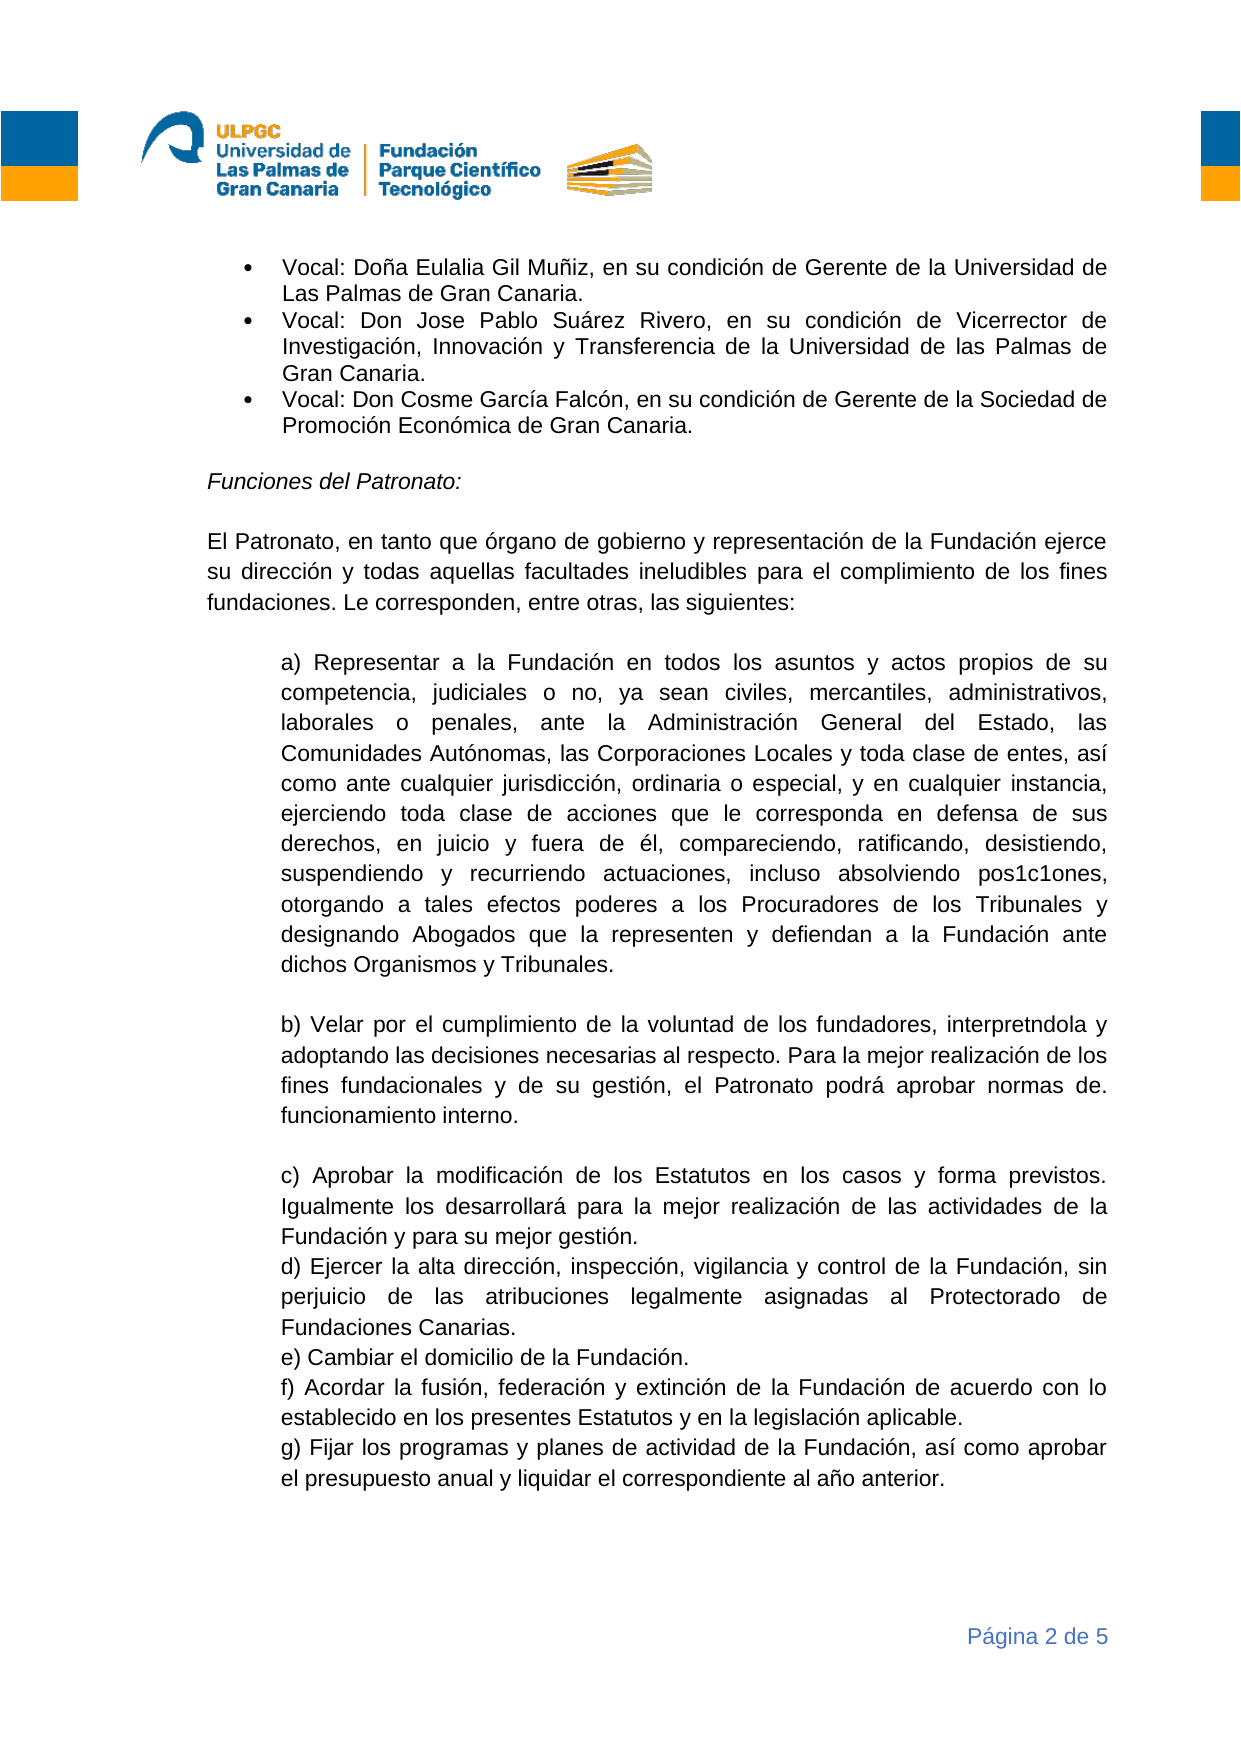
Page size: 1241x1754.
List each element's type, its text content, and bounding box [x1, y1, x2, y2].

list Vocal: Doña Eulalia Gil Muñiz, en su condición de Gerente de la Universidad de Las Palmas de Gran Canaria. [244, 254, 1108, 307]
text Funciones del Patronato: [207, 468, 1108, 494]
text El Patronato, en tanto que órgano de gobierno y representación de la Fundación ejerce su dirección y todas aquellas facultades ineludibles para el complimiento de los fines fundaciones. Le corresponden, entre otras, las siguientes: [207, 528, 1108, 615]
text b) Velar por el cumplimiento de la voluntad de los fundadores, interpretndola y adoptando las decisiones necesarias al respecto. Para la mejor realización de los fines fundacionales y de su gestión, el Patronato podrá aprobar normas de. funcionamiento interno. [281, 1011, 1108, 1128]
text d) Ejercer la alta dirección, inspección, vigilancia y control de la Fundación, sin perjuicio de las atribuciones legalmente asignadas al Protectorado de Fundaciones Canarias. [281, 1253, 1108, 1340]
text c) Aprobar la modificación de los Estatutos en los casos y forma previstos. Igualmente los desarrollará para la mejor realización de las actividades de la Fundación y para su mejor gestión. [281, 1162, 1108, 1249]
text e) Cambiar el domicilio de la Fundación. [281, 1344, 1108, 1370]
list Vocal: Don Cosme García Falcón, en su condición de Gerente de la Sociedad de Promoción Económica de Gran Canaria. [244, 386, 1108, 438]
picture [114, 85, 680, 223]
text f) Acordar la fusión, federación y extinción de la Fundación de acuerdo con lo establecido en los presentes Estatutos y en la legislación aplicable. [281, 1374, 1108, 1431]
list Vocal: Don Jose Pablo Suárez Rivero, en su condición de Vicerrector de Investigación, Innovación y Transferencia de la Universidad de las Palmas de Gran Canaria. [244, 307, 1108, 386]
text g) Fijar los programas y planes de actividad de la Fundación, así como aprobar el presupuesto anual y liquidar el correspondiente al año anterior. [281, 1434, 1108, 1491]
text a) Representar a la Fundación en todos los asuntos y actos propios de su competencia, judiciales o no, ya sean civiles, mercantiles, administrativos, laborales o penales, ante la Administración General del Estado, las Comunidades Autónomas, las Corporaciones Locales y toda clase de entes, así como ante cualquier jurisdicción, ordinaria o especial, y en cualquier instancia, ejerciendo toda clase de acciones que le corresponda en defensa de sus derechos, en juicio y fuera de él, compareciendo, ratificando, desistiendo, suspendiendo y recurriendo actuaciones, incluso absolviendo pos1c1ones, otorgando a tales efectos poderes a los Procuradores de los Tribunales y designando Abogados que la representen y defiendan a la Fundación ante dichos Organismos y Tribunales. [281, 649, 1108, 977]
